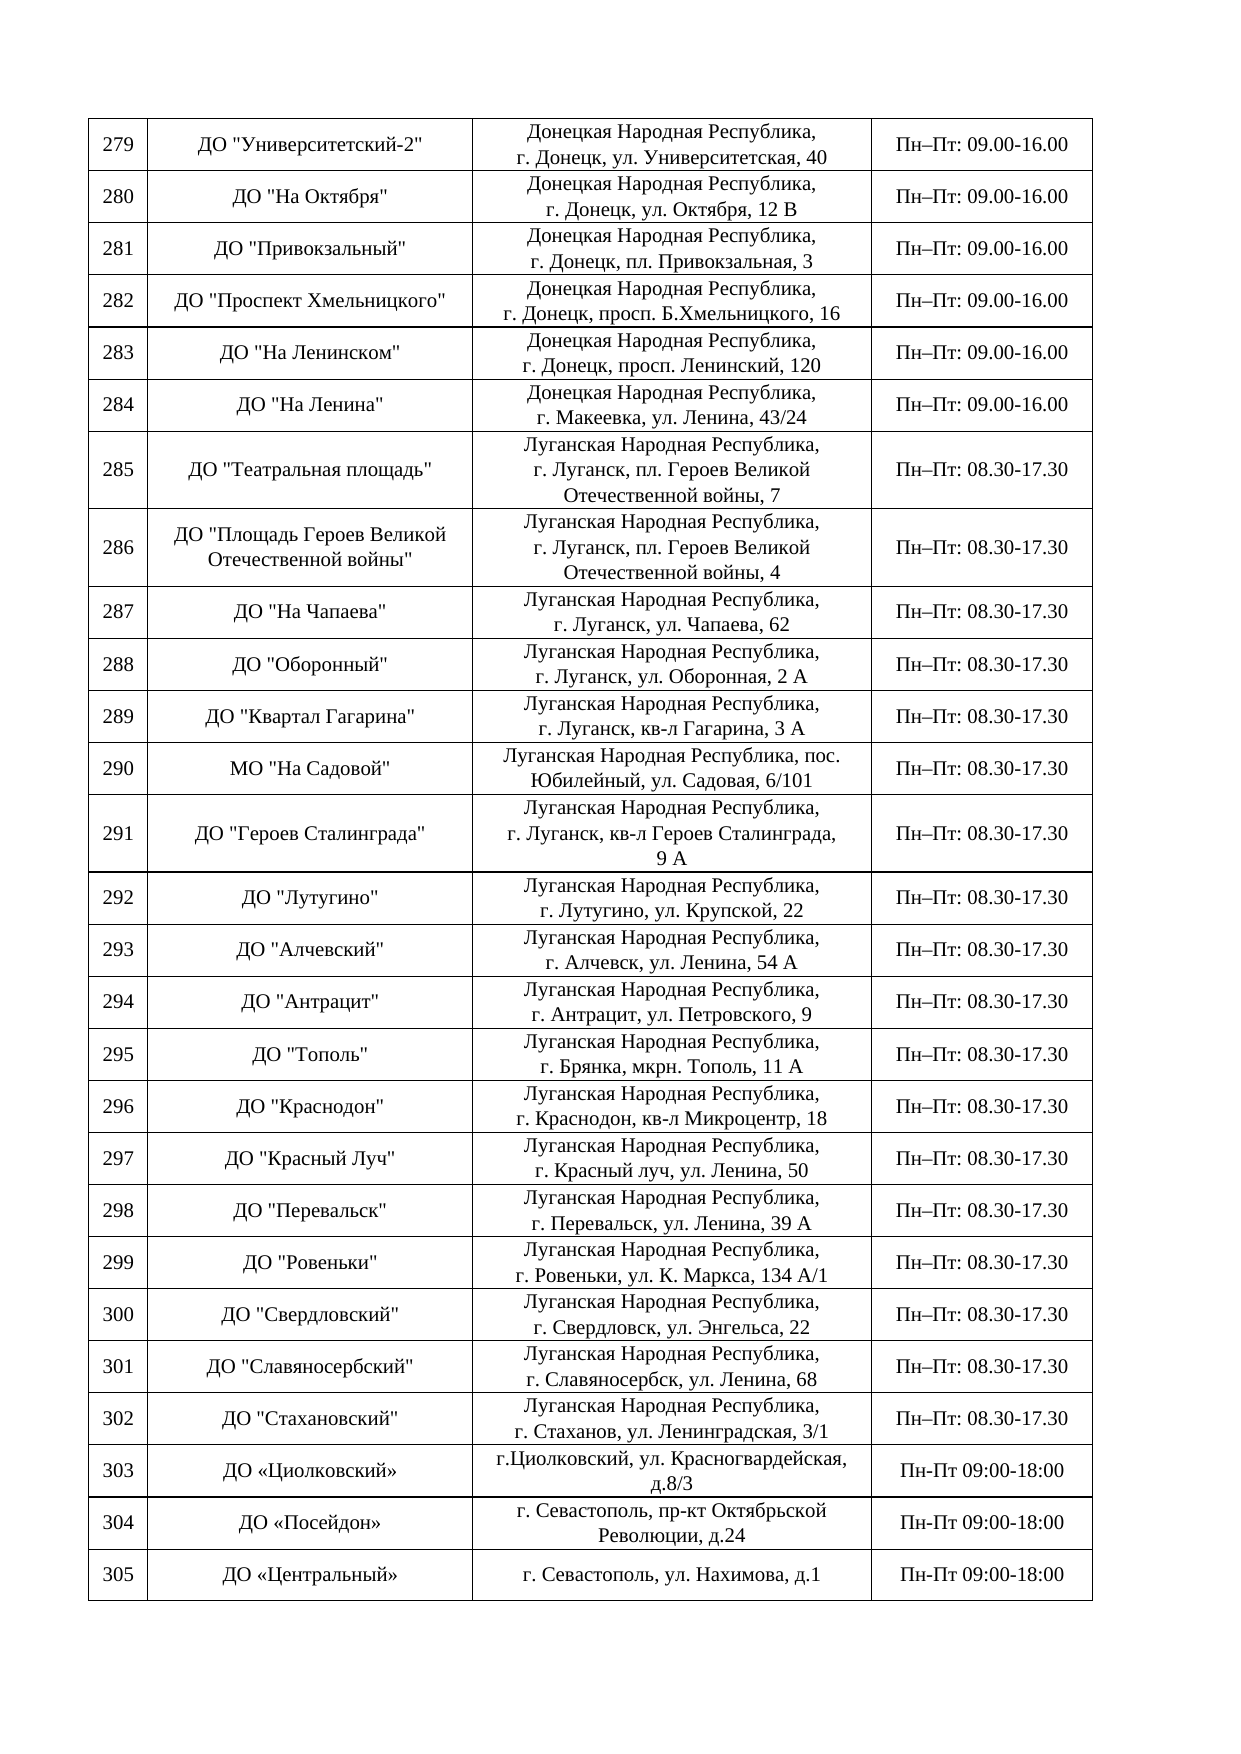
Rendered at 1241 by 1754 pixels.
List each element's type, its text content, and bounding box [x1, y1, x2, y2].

table_cell 299 [89, 1237, 147, 1288]
table_cell 304 [89, 1498, 147, 1548]
table_cell 301 [89, 1341, 147, 1392]
table_cell г. Севастополь, пр-кт Октябрьской Революции, д.24 [473, 1498, 871, 1548]
table_cell Пн–Пт: 08.30-17.30 [872, 1237, 1092, 1288]
table_cell Пн–Пт: 08.30-17.30 [872, 509, 1092, 586]
table_cell ДО "Антрацит" [148, 977, 472, 1028]
table_cell 281 [89, 223, 147, 274]
table_cell Пн–Пт: 08.30-17.30 [872, 1341, 1092, 1392]
table_cell Пн–Пт: 08.30-17.30 [872, 795, 1092, 871]
table_cell Пн-Пт 09:00-18:00 [872, 1498, 1092, 1548]
table_cell ДО "Ровеньки" [148, 1237, 472, 1288]
table_cell Луганская Народная Республика, г. Луганск, пл. Героев Великой Отечественной войны, 7 [473, 432, 871, 508]
table_cell ДО "Тополь" [148, 1029, 472, 1080]
table_cell 290 [89, 743, 147, 794]
table_cell ДО "Лутугино" [148, 873, 472, 923]
table_cell Пн–Пт: 08.30-17.30 [872, 1029, 1092, 1080]
table_cell Луганская Народная Республика, г. Ровеньки, ул. К. Маркса, 134 А/1 [473, 1237, 871, 1288]
table_cell ДО "Алчевский" [148, 925, 472, 976]
table_cell ДО "Проспект Хмельницкого" [148, 275, 472, 326]
table_cell Пн–Пт: 08.30-17.30 [872, 743, 1092, 794]
table_cell Донецкая Народная Республика, г. Донецк, ул. Октября, 12 В [473, 171, 871, 222]
table_cell Донецкая Народная Республика, г. Донецк, просп. Б.Хмельницкого, 16 [473, 275, 871, 326]
table_cell 286 [89, 509, 147, 586]
table_cell ДО "Квартал Гагарина" [148, 691, 472, 742]
table_cell Пн-Пт 09:00-18:00 [872, 1550, 1092, 1600]
table_cell Луганская Народная Республика, г. Луганск, кв-л Гагарина, 3 А [473, 691, 871, 742]
table_cell Донецкая Народная Республика, г. Донецк, ул. Университетская, 40 [473, 119, 871, 170]
table_cell Пн–Пт: 08.30-17.30 [872, 977, 1092, 1028]
table_cell 297 [89, 1133, 147, 1184]
table_cell Пн–Пт: 08.30-17.30 [872, 925, 1092, 976]
table_cell ДО "На Ленинском" [148, 328, 472, 378]
table_cell 291 [89, 795, 147, 871]
table_cell ДО «Циолковский» [148, 1445, 472, 1496]
table_cell Пн–Пт: 09.00-16.00 [872, 119, 1092, 170]
table_cell Пн–Пт: 08.30-17.30 [872, 1393, 1092, 1444]
table_cell 288 [89, 639, 147, 690]
table_cell ДО "Театральная площадь" [148, 432, 472, 508]
table_cell ДО "Университетский-2" [148, 119, 472, 170]
table_cell Пн–Пт: 08.30-17.30 [872, 873, 1092, 923]
table_cell 293 [89, 925, 147, 976]
table_cell 300 [89, 1289, 147, 1340]
table_cell Луганская Народная Республика, г. Перевальск, ул. Ленина, 39 А [473, 1185, 871, 1236]
table_cell 280 [89, 171, 147, 222]
table_cell 294 [89, 977, 147, 1028]
table_cell 296 [89, 1081, 147, 1132]
table_cell г. Севастополь, ул. Нахимова, д.1 [473, 1550, 871, 1600]
table_cell 303 [89, 1445, 147, 1496]
table_cell Пн–Пт: 09.00-16.00 [872, 380, 1092, 431]
table_cell Пн–Пт: 08.30-17.30 [872, 691, 1092, 742]
table_cell Луганская Народная Республика, г. Стаханов, ул. Ленинградская, 3/1 [473, 1393, 871, 1444]
table_cell Луганская Народная Республика, г. Краснодон, кв-л Микроцентр, 18 [473, 1081, 871, 1132]
table_cell Пн–Пт: 08.30-17.30 [872, 1081, 1092, 1132]
table_cell Пн–Пт: 08.30-17.30 [872, 1289, 1092, 1340]
table_cell ДО "Героев Сталинграда" [148, 795, 472, 871]
table_cell Луганская Народная Республика, г. Луганск, кв-л Героев Сталинграда, 9 А [473, 795, 871, 871]
table_cell Луганская Народная Республика, г. Брянка, мкрн. Тополь, 11 А [473, 1029, 871, 1080]
table_cell Луганская Народная Республика, г. Алчевск, ул. Ленина, 54 А [473, 925, 871, 976]
table_cell Луганская Народная Республика, г. Красный луч, ул. Ленина, 50 [473, 1133, 871, 1184]
table_cell 283 [89, 328, 147, 378]
table_cell г.Циолковский, ул. Красногвардейская, д.8/3 [473, 1445, 871, 1496]
table_cell Пн–Пт: 08.30-17.30 [872, 587, 1092, 638]
table_cell 292 [89, 873, 147, 923]
table_cell 289 [89, 691, 147, 742]
table_cell Пн–Пт: 08.30-17.30 [872, 1133, 1092, 1184]
table_cell 284 [89, 380, 147, 431]
table_cell ДО "На Октября" [148, 171, 472, 222]
table_cell Пн–Пт: 08.30-17.30 [872, 432, 1092, 508]
table_cell Донецкая Народная Республика, г. Донецк, пл. Привокзальная, 3 [473, 223, 871, 274]
table_cell ДО "Свердловский" [148, 1289, 472, 1340]
table_cell Пн–Пт: 09.00-16.00 [872, 171, 1092, 222]
table_cell Луганская Народная Республика, г. Свердловск, ул. Энгельса, 22 [473, 1289, 871, 1340]
table_cell ДО "Краснодон" [148, 1081, 472, 1132]
table_cell Пн–Пт: 08.30-17.30 [872, 1185, 1092, 1236]
table_cell Луганская Народная Республика, пос. Юбилейный, ул. Садовая, 6/101 [473, 743, 871, 794]
table_cell ДО "На Ленина" [148, 380, 472, 431]
table_cell 302 [89, 1393, 147, 1444]
table_cell Луганская Народная Республика, г. Луганск, пл. Героев Великой Отечественной войны, 4 [473, 509, 871, 586]
table_cell ДО "Перевальск" [148, 1185, 472, 1236]
table_cell ДО "Стахановский" [148, 1393, 472, 1444]
table_cell ДО "Привокзальный" [148, 223, 472, 274]
table_cell Пн–Пт: 09.00-16.00 [872, 275, 1092, 326]
table_cell 285 [89, 432, 147, 508]
table_cell ДО "Оборонный" [148, 639, 472, 690]
table_cell 287 [89, 587, 147, 638]
table_cell Пн-Пт 09:00-18:00 [872, 1445, 1092, 1496]
table_cell Пн–Пт: 09.00-16.00 [872, 328, 1092, 378]
table_cell ДО «Посейдон» [148, 1498, 472, 1548]
table_cell 282 [89, 275, 147, 326]
table_cell Луганская Народная Республика, г. Луганск, ул. Чапаева, 62 [473, 587, 871, 638]
table_cell ДО "Площадь Героев Великой Отечественной войны" [148, 509, 472, 586]
table_cell Пн–Пт: 09.00-16.00 [872, 223, 1092, 274]
table_cell Донецкая Народная Республика, г. Донецк, просп. Ленинский, 120 [473, 328, 871, 378]
table_cell Луганская Народная Республика, г. Антрацит, ул. Петровского, 9 [473, 977, 871, 1028]
table_cell ДО "На Чапаева" [148, 587, 472, 638]
table_cell Луганская Народная Республика, г. Луганск, ул. Оборонная, 2 А [473, 639, 871, 690]
table_cell ДО «Центральный» [148, 1550, 472, 1600]
table_cell 305 [89, 1550, 147, 1600]
table_cell Донецкая Народная Республика, г. Макеевка, ул. Ленина, 43/24 [473, 380, 871, 431]
table_cell Луганская Народная Республика, г. Славяносербск, ул. Ленина, 68 [473, 1341, 871, 1392]
table_cell МО "На Садовой" [148, 743, 472, 794]
table_cell ДО "Славяносербский" [148, 1341, 472, 1392]
table_cell ДО "Красный Луч" [148, 1133, 472, 1184]
table_cell Луганская Народная Республика, г. Лутугино, ул. Крупской, 22 [473, 873, 871, 923]
table_cell 279 [89, 119, 147, 170]
table_cell Пн–Пт: 08.30-17.30 [872, 639, 1092, 690]
table_cell 298 [89, 1185, 147, 1236]
table_cell 295 [89, 1029, 147, 1080]
